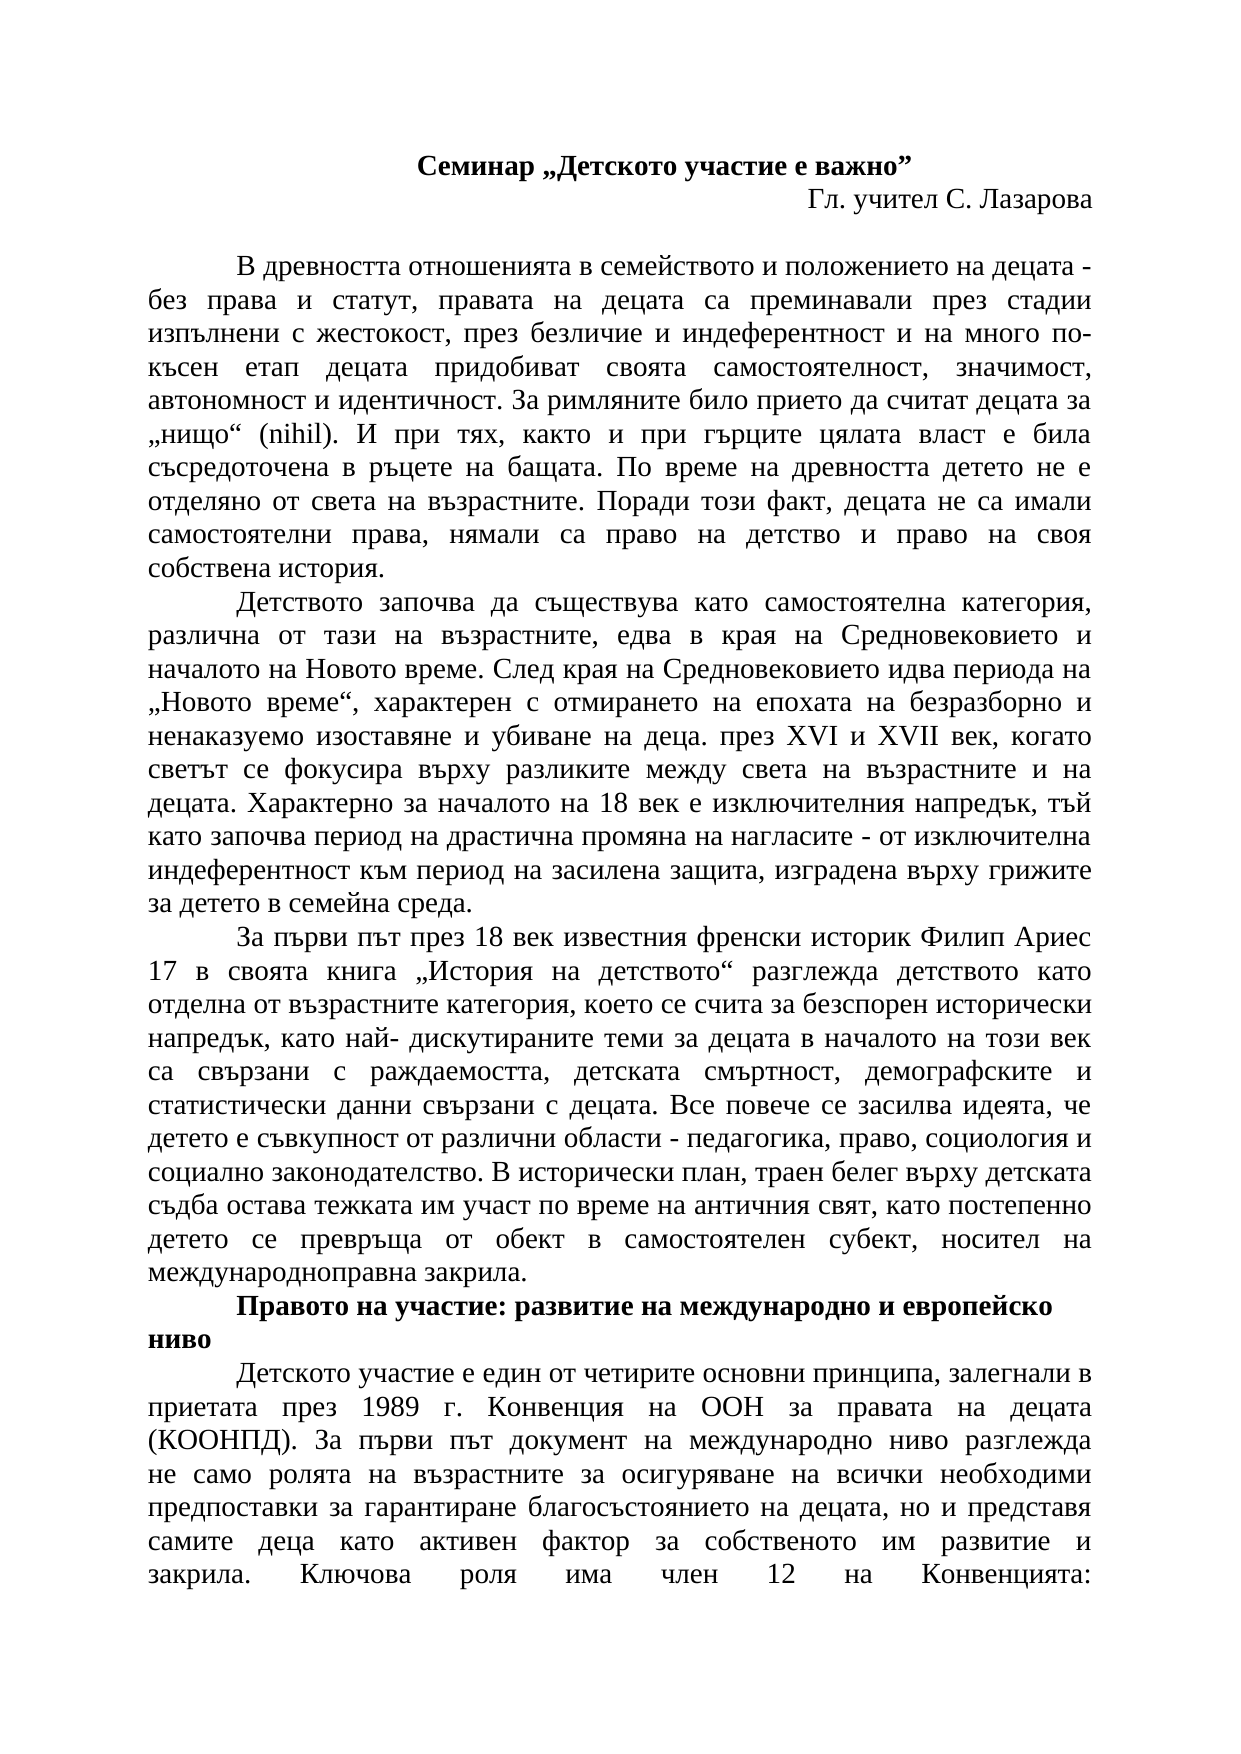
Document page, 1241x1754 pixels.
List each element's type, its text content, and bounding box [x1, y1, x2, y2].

text В древността отношенията в семейството и положението на децата - без права и статут, правата на децата са преминавали през стадии изпълнени с жестокост, през безличие и индеферентност и на много по-късен етап децата придобиват своята самостоятелност, значимост, автономност и идентичност. За римляните било прието да считат децата за „нищо“ (nihil). И при тях, както и при гърците цялата власт е била съсредоточена в ръцете на бащата. По време на древността детето не е отделяно от света на възрастните. Поради този факт, децата не са имали самостоятелни права, нямали са право на детство и право на своя собствена история. [148, 248, 1093, 584]
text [148, 1355, 1093, 1590]
text Семинар „Детското участие е важно” [148, 148, 1093, 181]
text За първи път през 18 век известния френски историк Филип Ариес 17 в своята книга „История на детството“ разглежда детството като отделна от възрастните категория, което се счита за безспорен исторически напредък, като най- дискутираните теми за децата в началото на този век са свързани с раждаемостта, детската смъртност, демографските и статистически данни свързани с децата. Все повече се засилва идеята, че детето е съвкупност от различни области - педагогика, право, социология и социално законодателство. В исторически план, траен белег върху детската съдба остава тежката им участ по време на античния свят, като постепенно детето се превръща от обект в самостоятелен субект, носител на международноправна закрила. [148, 919, 1093, 1288]
text Гл. учител С. Лазарова [148, 181, 1093, 215]
text Правото на участие: развитие на международно и европейско ниво [148, 1288, 1093, 1355]
text Детството започва да съществува като самостоятелна категория, различна от тази на възрастните, едва в края на Средновековието и началото на Новото време. След края на Средновековието идва периода на „Новото време“, характерен с отмирането на епохата на безразборно и ненаказуемо изоставяне и убиване на деца. през XVI и XVII век, когато светът се фокусира върху разликите между света на възрастните и на децата. Характерно за началото на 18 век е изключителния напредък, тъй като започва период на драстична промяна на нагласите - от изключителна индеферентност към период на засилена защита, изградена върху грижите за детето в семейна среда. [148, 584, 1093, 919]
